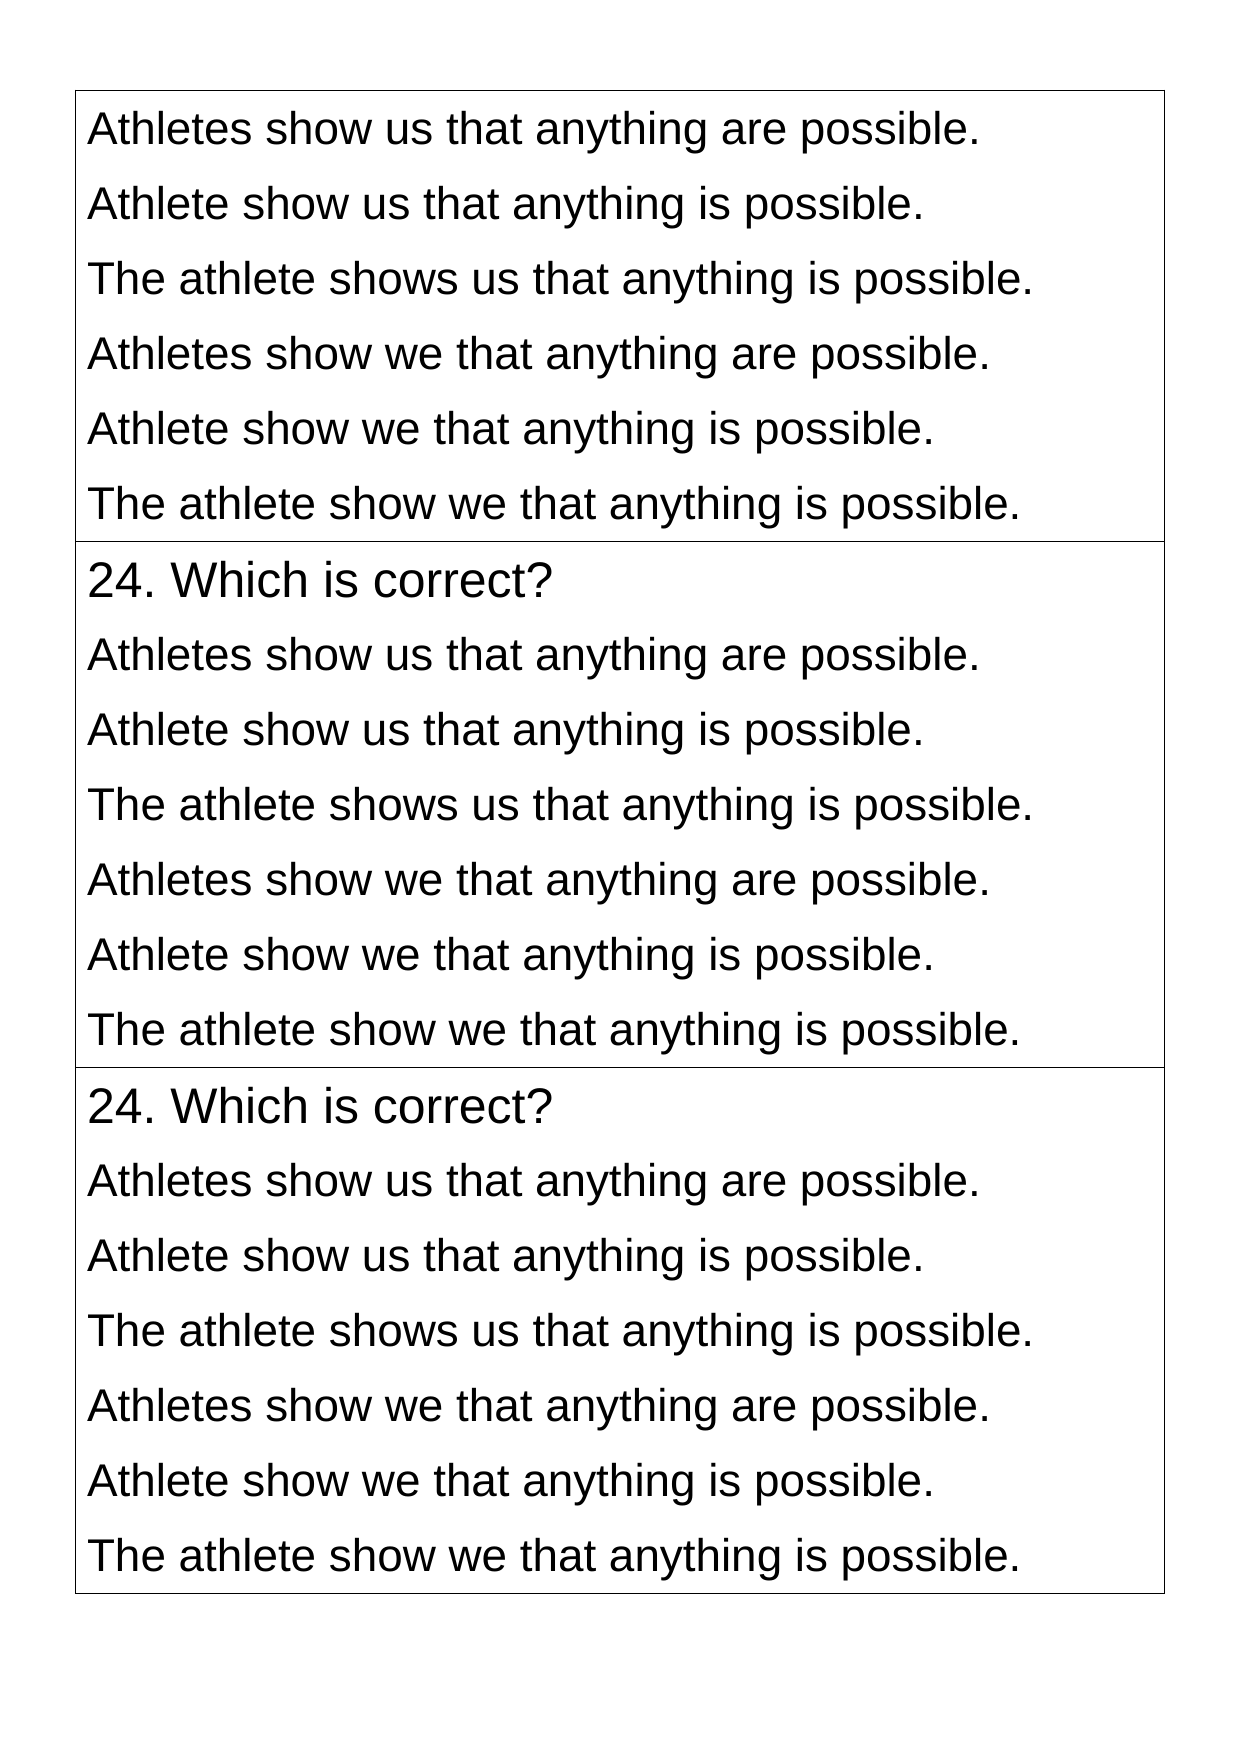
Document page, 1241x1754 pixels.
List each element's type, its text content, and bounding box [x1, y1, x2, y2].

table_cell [76, 91, 1164, 541]
